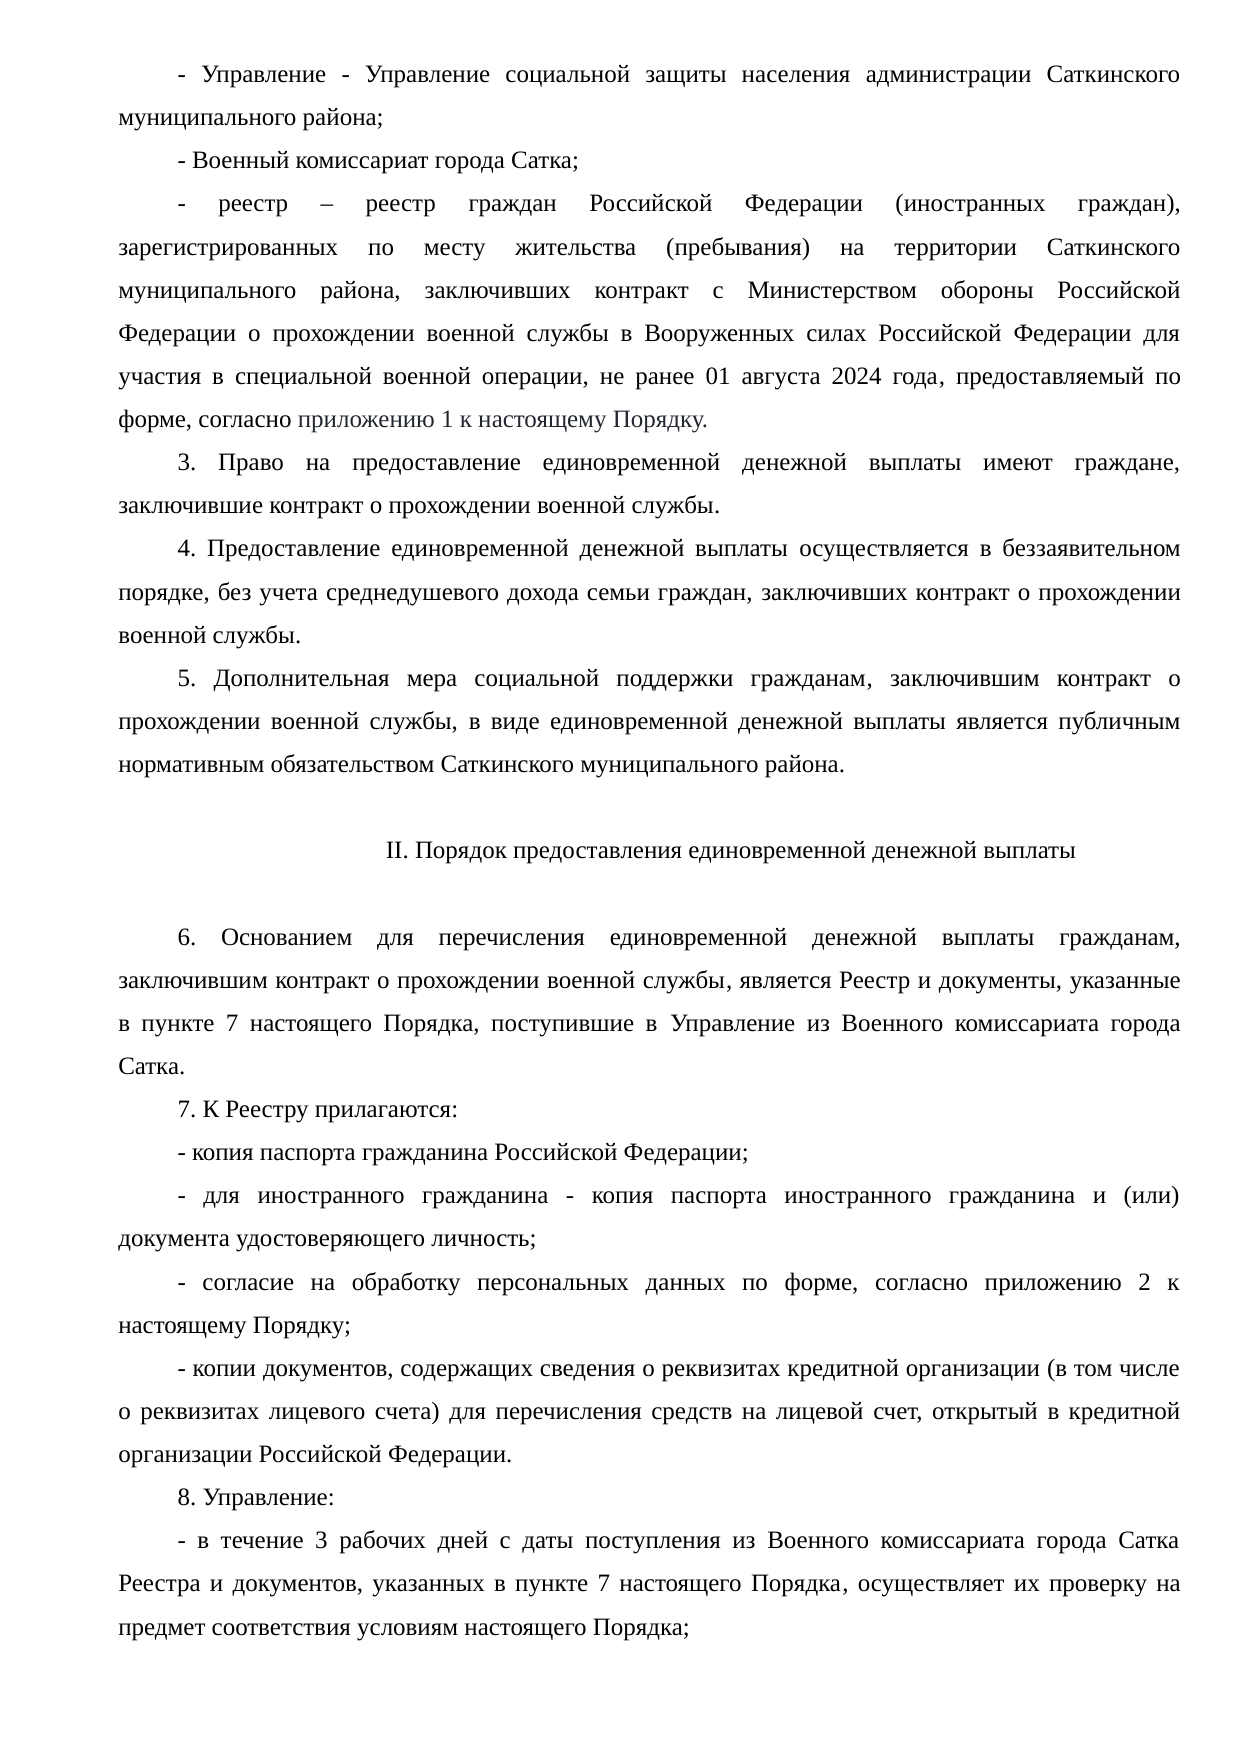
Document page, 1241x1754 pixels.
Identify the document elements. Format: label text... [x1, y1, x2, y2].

text - копия паспорта гражданина Российской Федерации; [118, 1137, 1181, 1166]
text - Военный комиссариат города Сатка; [118, 145, 1181, 174]
text - копии документов, содержащих сведения о реквизитах кредитной организации (в том числе о реквизитах лицевого счета) для перечисления средств на лицевой счет, открытый в кредитной организации Российской Федерации. [118, 1353, 1181, 1468]
text 5. Дополнительная мера социальной поддержки гражданам, заключившим контракт о прохождении военной службы, в виде единовременной денежной выплаты является публичным нормативным обязательством Саткинского муниципального района. [118, 663, 1181, 778]
text - согласие на обработку персональных данных по форме, согласно приложению 2 к настоящему Порядку; [118, 1267, 1181, 1338]
text - в течение 3 рабочих дней с даты поступления из Военного комиссариата города Сатка Реестра и документов, указанных в пункте 7 настоящего Порядка, осуществляет их проверку на предмет соответствия условиям настоящего Порядка; [118, 1525, 1181, 1640]
text 3. Право на предоставление единовременной денежной выплаты имеют граждане, заключившие контракт о прохождении военной службы. [118, 447, 1181, 519]
text 6. Основанием для перечисления единовременной денежной выплаты гражданам, заключившим контракт о прохождении военной службы, является Реестр и документы, указанные в пункте 7 настоящего Порядка, поступившие в Управление из Военного комиссариата города Сатка. [118, 922, 1181, 1080]
text 7. К Реестру прилагаются: [118, 1094, 1181, 1123]
text - для иностранного гражданина - копия паспорта иностранного гражданина и (или) документа удостоверяющего личность; [118, 1180, 1181, 1252]
text - реестр – реестр граждан Российской Федерации (иностранных граждан), зарегистрированных по месту жительства (пребывания) на территории Саткинского муниципального района, заключивших контракт с Министерством обороны Российской Федерации о прохождении военной службы в Вооруженных силах Российской Федерации для участия в специальной военной операции, не ранее 01 августа 2024 года, предоставляемый по форме, согласно приложению 1 к настоящему Порядку. [118, 188, 1181, 433]
text 4. Предоставление единовременной денежной выплаты осуществляется в беззаявительном порядке, без учета среднедушевого дохода семьи граждан, заключивших контракт о прохождении военной службы. [118, 533, 1181, 648]
text - Управление - Управление социальной защиты населения администрации Саткинского муниципального района; [118, 59, 1181, 131]
text II. Порядок предоставления единовременной денежной выплаты [222, 835, 1181, 864]
text 8. Управление: [118, 1482, 1181, 1511]
